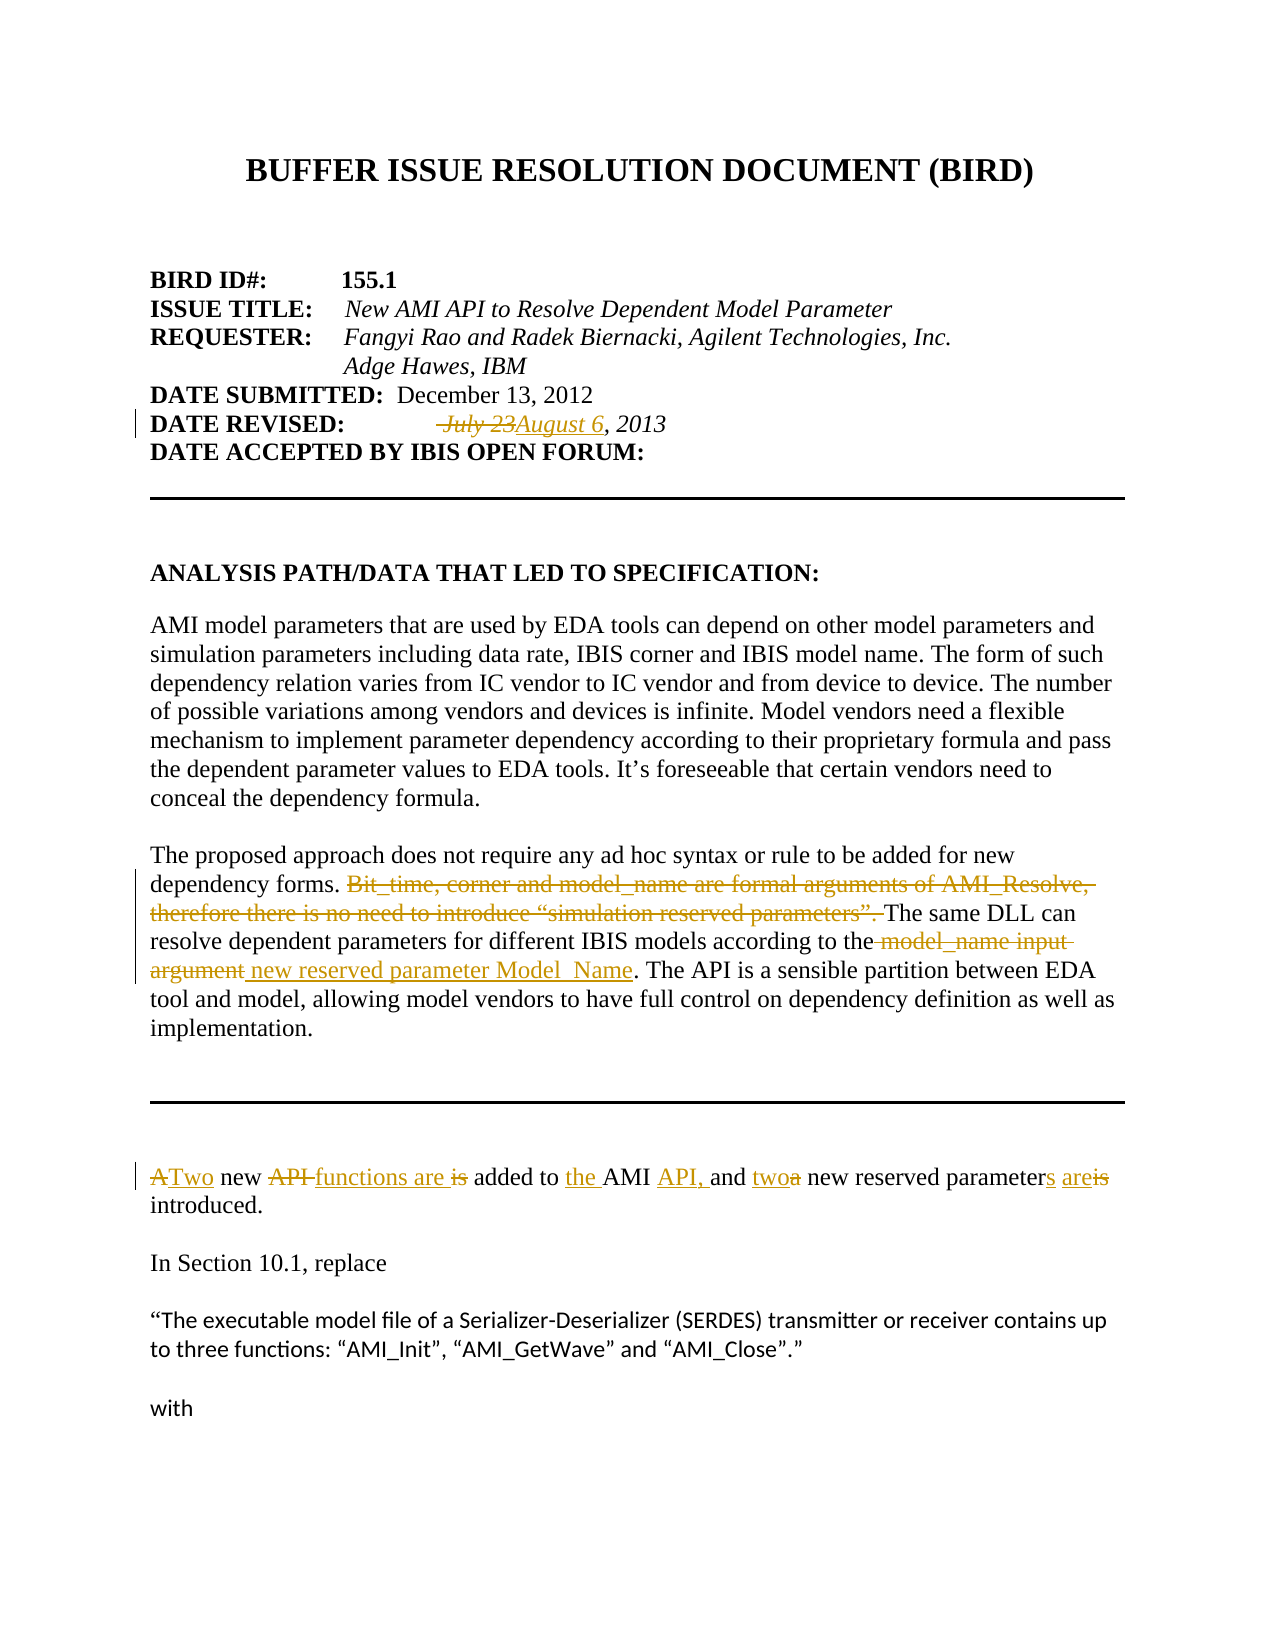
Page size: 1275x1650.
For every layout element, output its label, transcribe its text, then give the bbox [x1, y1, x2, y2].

text “The executable model file of a Serializer-Deserializer (SERDES) transmitter or receiver contains up to three functions: “AMI_Init”, “AMI_GetWave” and “AMI_Close”.” [150, 1305, 1125, 1364]
text The proposed approach does not require any ad hoc syntax or rule to be added for new dependency forms. The same DLL can resolve dependent parameters for different IBIS models according to the. The API is a sensible partition between EDA tool and model, allowing model vendors to have full control on dependency definition as well as implementation. [150, 840, 1125, 1041]
text DATE ACCEPTED BY IBIS OPEN FORUM: [150, 437, 1125, 466]
text BUFFER ISSUE RESOLUTION DOCUMENT (BIRD) [150, 150, 1125, 188]
text new added to AMI and new reserved parameter introduced. [150, 1162, 1125, 1219]
text Adge Hawes, IBM [150, 351, 1125, 380]
text REQUESTER: Fangyi Rao and Radek Biernacki, Agilent Technologies, Inc. [150, 322, 1125, 351]
text In Section 10.1, replace [150, 1248, 1125, 1277]
text ISSUE TITLE: New AMI API to Resolve Dependent Model Parameter [150, 294, 1125, 322]
text BIRD ID#: 155.1 [150, 265, 1125, 294]
text with [150, 1393, 1125, 1422]
text ANALYSIS PATH/DATA THAT LED TO SPECIFICATION: [150, 558, 1125, 586]
text AMI model parameters that are used by EDA tools can depend on other model parameters and simulation parameters including data rate, IBIS corner and IBIS model name. The form of such dependency relation varies from IC vendor to IC vendor and from device to device. The number of possible variations among vendors and devices is infinite. Model vendors need a flexible mechanism to implement parameter dependency according to their proprietary formula and pass the dependent parameter values to EDA tools. It’s foreseeable that certain vendors need to conceal the dependency formula. [150, 610, 1125, 811]
text DATE SUBMITTED: December 13, 2012 [150, 380, 1125, 409]
text DATE REVISED: , 2013 [150, 409, 1125, 437]
